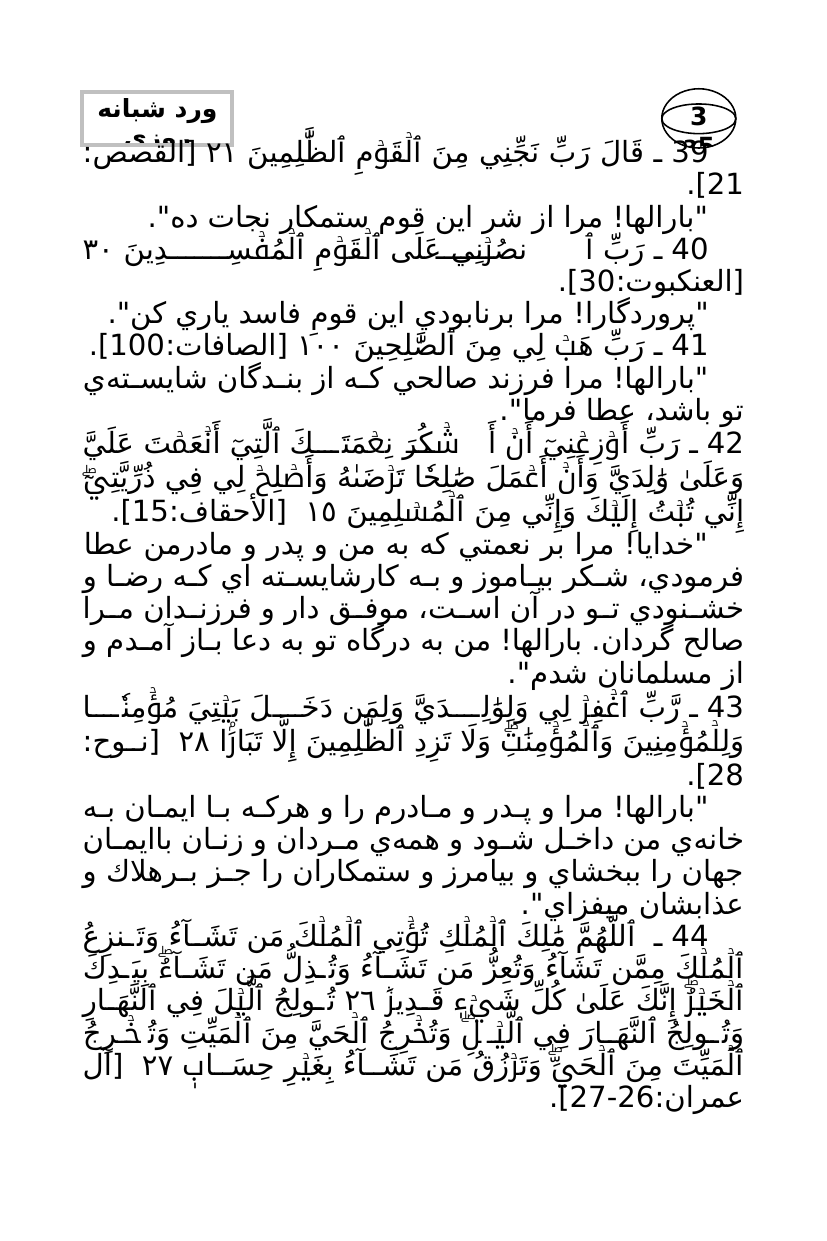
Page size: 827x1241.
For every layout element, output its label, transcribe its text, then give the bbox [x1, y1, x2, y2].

text "خدايا! مرا بر نعمتي كه به من و پدر و مادرمن عطا فرمودي، شكر بياموز و به كارشايسته اي كه رضا و خشنودي تو در آن است، موفق دار و فرزندان مرا صالح گردان. بارالها! من به درگاه تو به دعا باز آمدم و از مسلمانان شدم". [83, 529, 744, 690]
text 39 ـ قَالَ رَبِّ نَجِّنِي مِنَ ٱلۡقَوۡمِ ٱلظَّٰلِمِينَ ٢١ [القصص:21]. [83, 137, 744, 201]
text "بارالها! مرا و پدر و مادرم را و هركه با ايمان به خانه‌ي من داخل شود و همه‌ي مردان و زنان باايمان جهان را ببخشاي و بيامرز و ستمكاران را جز برهلاك و عذابشان ميفزاي". [83, 792, 744, 921]
text "بارالها! مرا از شر اين قوم ستمكار نجات ده". [83, 201, 744, 233]
text "پروردگارا! مرا برنابودي اين قومِ فاسد ياري كن". [83, 298, 744, 330]
text 41 ـ رَبِّ هَبۡ لِي مِنَ ٱلصَّٰلِحِينَ ١٠٠ [الصافات:100]. [83, 330, 744, 362]
text "بارالها! مرا فرزند صالحي كه از بندگان شايسته‌ي تو باشد، عطا فرما". [83, 362, 744, 427]
text 42 ـ رَبِّ أَوۡزِعۡنِيٓ أَنۡ أَشۡكُرَ نِعۡمَتَكَ ٱلَّتِيٓ أَنۡعَمۡتَ عَلَيَّ وَعَلَىٰ وَٰلِدَيَّ وَأَنۡ أَعۡمَلَ صَٰلِحٗا تَرۡضَىٰهُ وَأَصۡلِحۡ لِي فِي ذُرِّيَّتِيٓۖ إِنِّي تُبۡتُ إِلَيۡكَ وَإِنِّي مِنَ ٱلۡمُسۡلِمِينَ ١٥ [الأحقاف:15]. [83, 427, 744, 529]
text 44 ـ ٱللَّهُمَّ مَٰلِكَ ٱلۡمُلۡكِ تُؤۡتِي ٱلۡمُلۡكَ مَن تَشَآءُ وَتَنزِعُ ٱلۡمُلۡكَ مِمَّن تَشَآءُ وَتُعِزُّ مَن تَشَآءُ وَتُذِلُّ مَن تَشَآءُۖ بِيَدِكَ ٱلۡخَيۡرُۖ إِنَّكَ عَلَىٰ كُلِّ شَيۡءٖ قَدِيرٞ ٢٦ تُولِجُ ٱلَّيۡلَ فِي ٱلنَّهَارِ وَتُولِجُ ٱلنَّهَارَ فِي ٱلَّيۡلِۖ وَتُخۡرِجُ ٱلۡحَيَّ مِنَ ٱلۡمَيِّتِ وَتُخۡرِجُ ٱلۡمَيِّتَ مِنَ ٱلۡحَيِّۖ وَتَرۡزُقُ مَن تَشَآءُ بِغَيۡرِ حِسَابٖ ٢٧ [آل عمران:26-27]. [83, 921, 744, 1114]
text 40 ـ رَبِّ ٱنصُرۡنِي عَلَى ٱلۡقَوۡمِ ٱلۡمُفۡسِدِينَ ٣٠ [العنكبوت:30]. [83, 233, 744, 298]
text 43 ـ رَّبِّ ٱغۡفِرۡ لِي وَلِوَٰلِدَيَّ وَلِمَن دَخَلَ بَيۡتِيَ مُؤۡمِنٗا وَلِلۡمُؤۡمِنِينَ وَٱلۡمُؤۡمِنَٰتِۖ وَلَا تَزِدِ ٱلظَّٰلِمِينَ إِلَّا تَبَارَۢا ٢٨ [نوح:28]. [83, 690, 744, 792]
